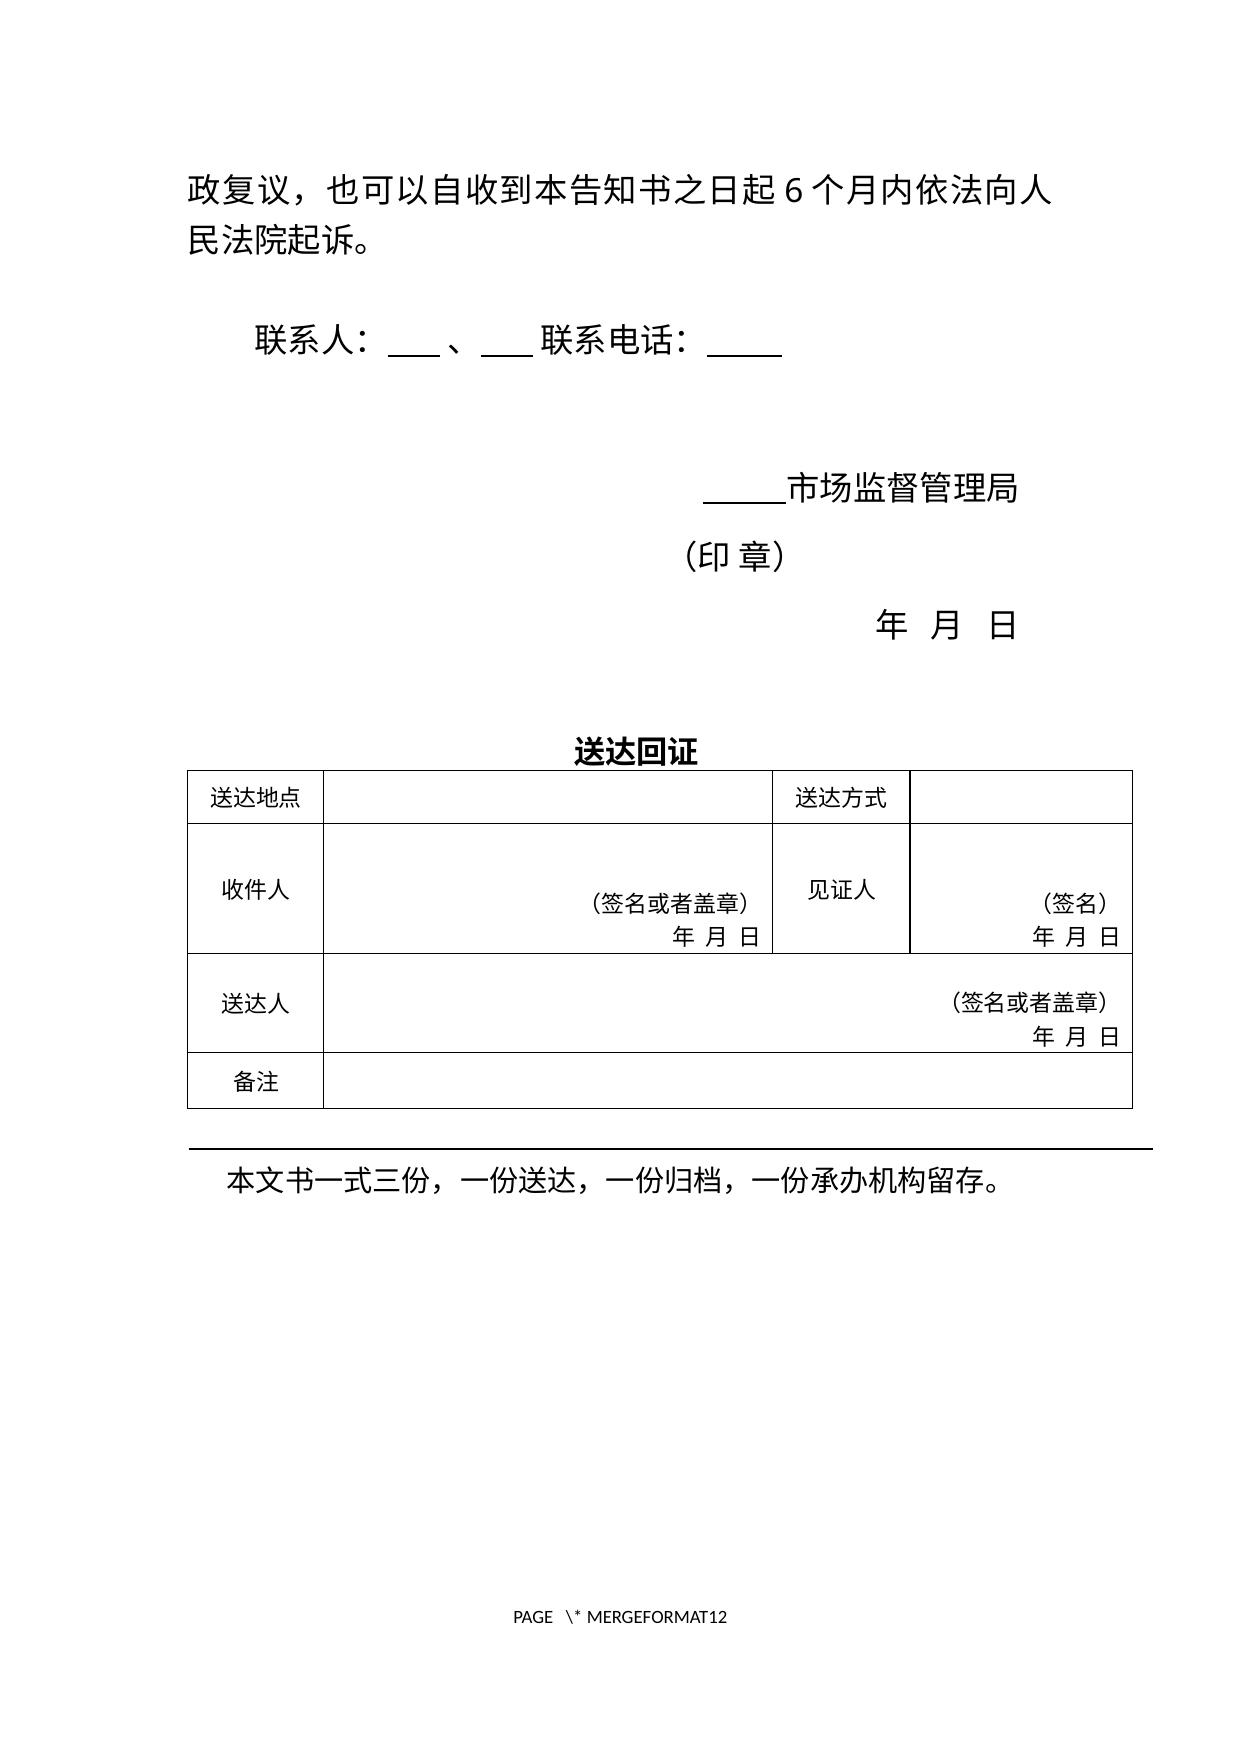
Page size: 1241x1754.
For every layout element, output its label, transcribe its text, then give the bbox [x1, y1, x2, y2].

text 年 月 日 [187, 599, 1019, 647]
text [187, 162, 1053, 262]
table_header 送达方式 [773, 771, 909, 822]
text 送达回证 [187, 737, 1053, 770]
table_cell [324, 1053, 1132, 1108]
table_header [324, 771, 772, 822]
table_cell 收件人 [188, 824, 323, 953]
text （印 章） [187, 531, 986, 579]
text 联系人： 、 联系电话： [187, 312, 1053, 362]
table_cell 见证人 [773, 824, 909, 953]
table_header [911, 771, 1132, 822]
table_cell （签名或者盖章） 年 月 日 [324, 824, 772, 953]
table_cell （签名或者盖章） 年 月 日 [324, 954, 1132, 1052]
text 本文书一式三份，一份送达，一份归档，一份承办机构留存。 [187, 1154, 1053, 1200]
table_cell 备注 [188, 1053, 323, 1108]
table_cell （签名） 年 月 日 [911, 824, 1132, 953]
table_cell 送达人 [188, 954, 323, 1052]
table_header 送达地点 [188, 771, 323, 822]
text 市场监督管理局 [187, 462, 1019, 510]
